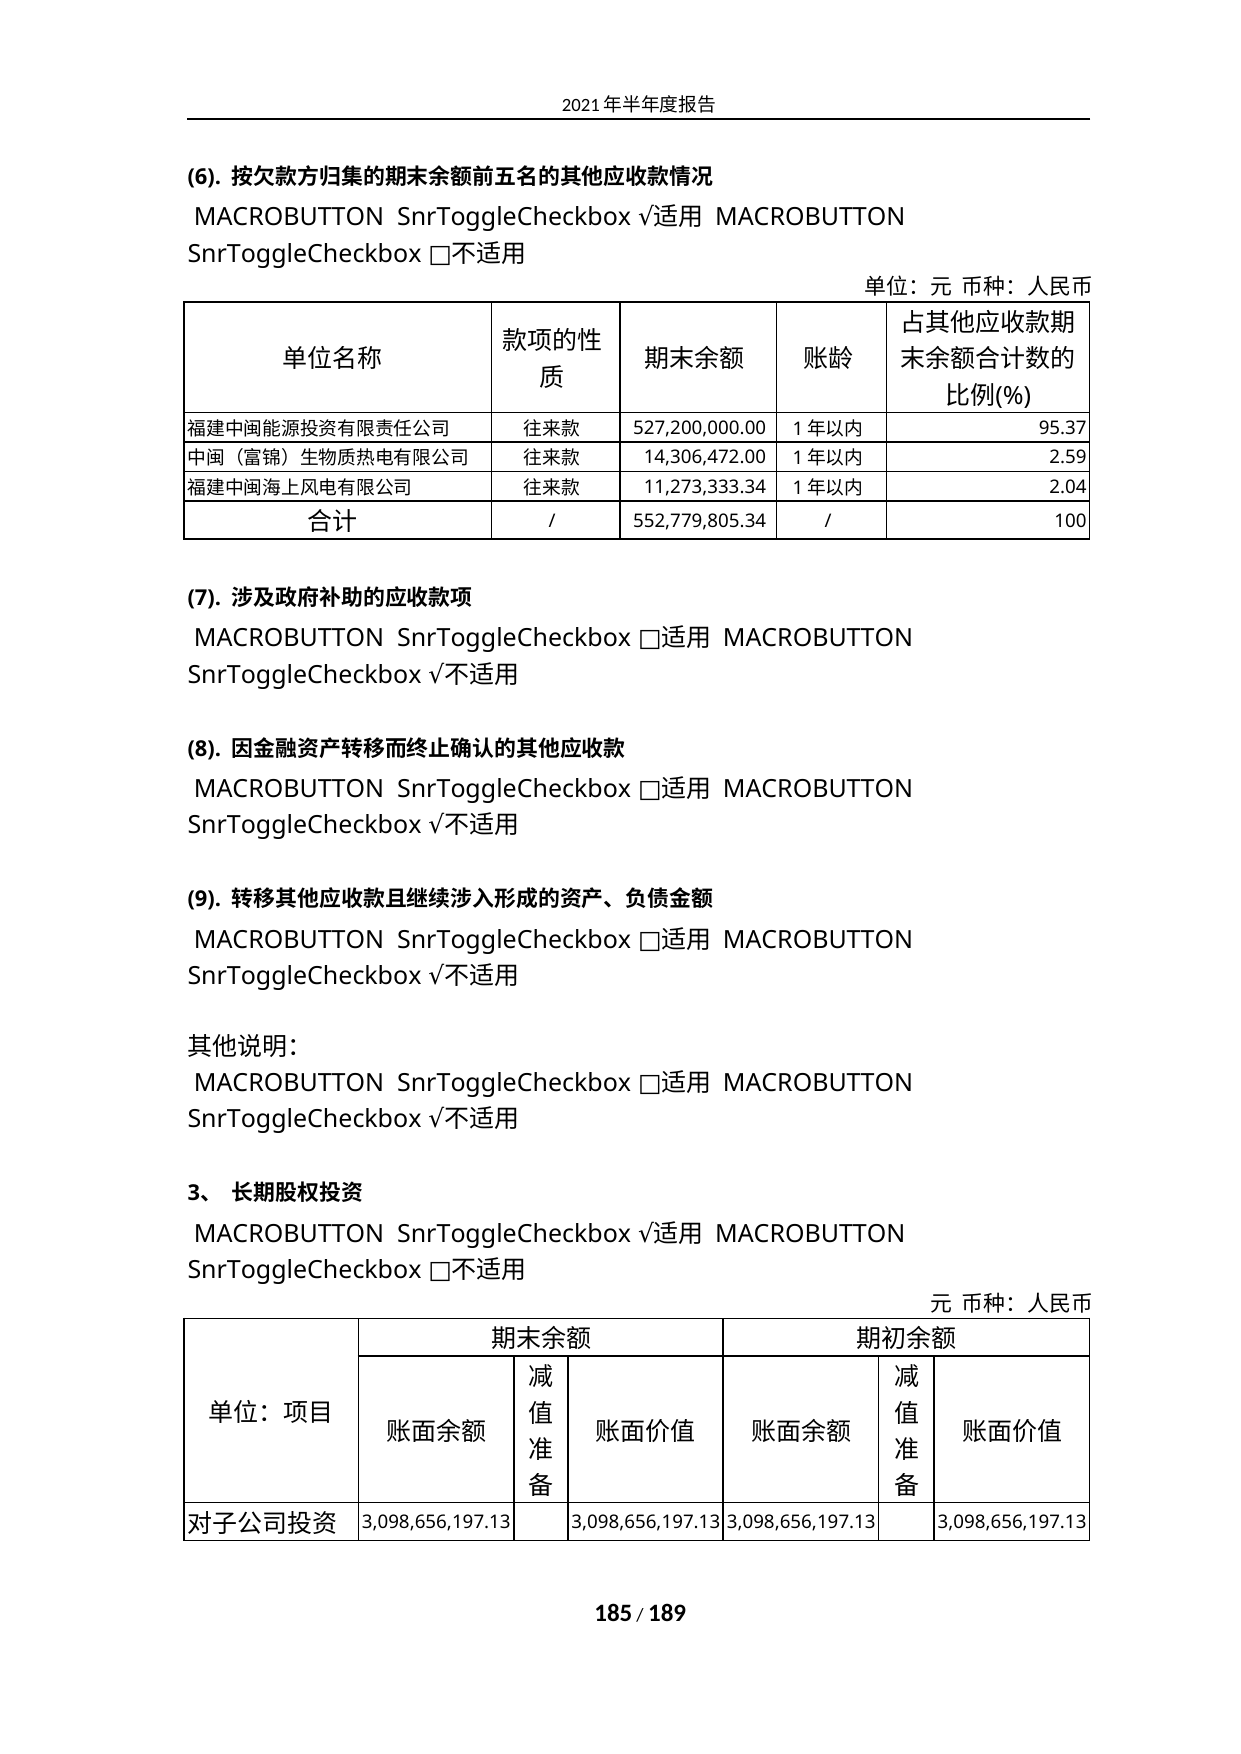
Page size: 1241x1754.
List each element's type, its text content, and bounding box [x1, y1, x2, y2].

subtitle 长期股权投资 [187, 1175, 1093, 1207]
